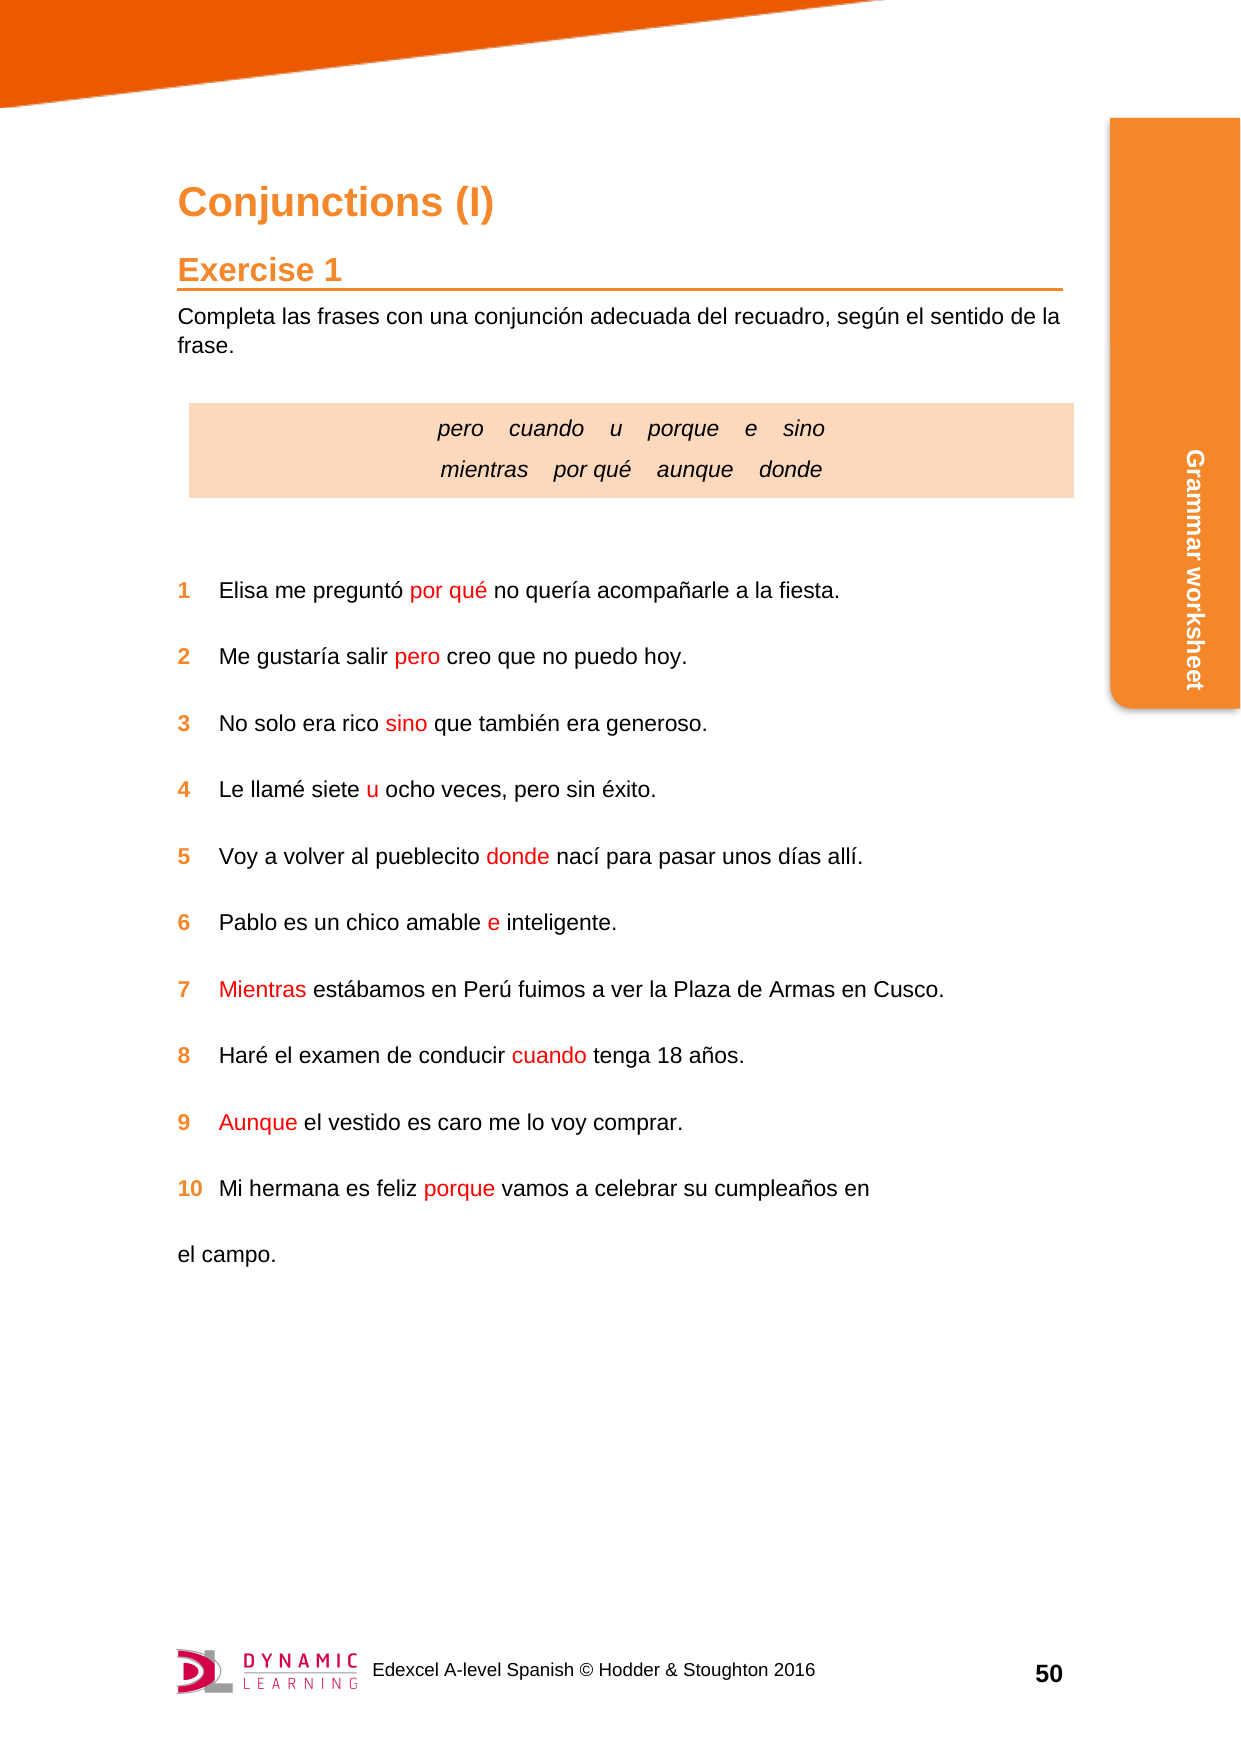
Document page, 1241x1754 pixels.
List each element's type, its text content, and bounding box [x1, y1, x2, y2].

list 6 Pablo es un chico amable e inteligente. [177, 909, 1063, 936]
list 7 Mientras estábamos en Perú fuimos a ver la Plaza de Armas en Cusco. [177, 976, 1063, 1002]
text Exercise 1 [177, 250, 1063, 288]
text Completa las frases con una conjunción adecuada del recuadro, según el sentido de la frase. [177, 303, 1063, 358]
list 3 No solo era rico sino que también era generoso. [177, 710, 1063, 736]
list 1 Elisa me preguntó por qué no quería acompañarle a la fiesta. [177, 577, 1063, 603]
list 9 Aunque el vestido es caro me lo voy comprar. [177, 1108, 1063, 1135]
text Conjunctions (I) [177, 177, 1063, 225]
picture [176, 1649, 357, 1694]
list 8 Haré el examen de conducir cuando tenga 18 años. [177, 1042, 1063, 1068]
list 4 Le llamé siete u ocho veces, pero sin éxito. [177, 776, 1063, 803]
list 10 Mi hermana es feliz porque vamos a celebrar su cumpleaños en [177, 1175, 1063, 1201]
text el campo. [177, 1241, 1063, 1268]
list 2 Me gustaría salir pero creo que no puedo hoy. [177, 643, 1063, 670]
table_header pero cuando u porque e sino mientras por qué aunque donde [189, 403, 1074, 498]
list 5 Voy a volver al pueblecito donde nací para pasar unos días allí. [177, 843, 1063, 869]
